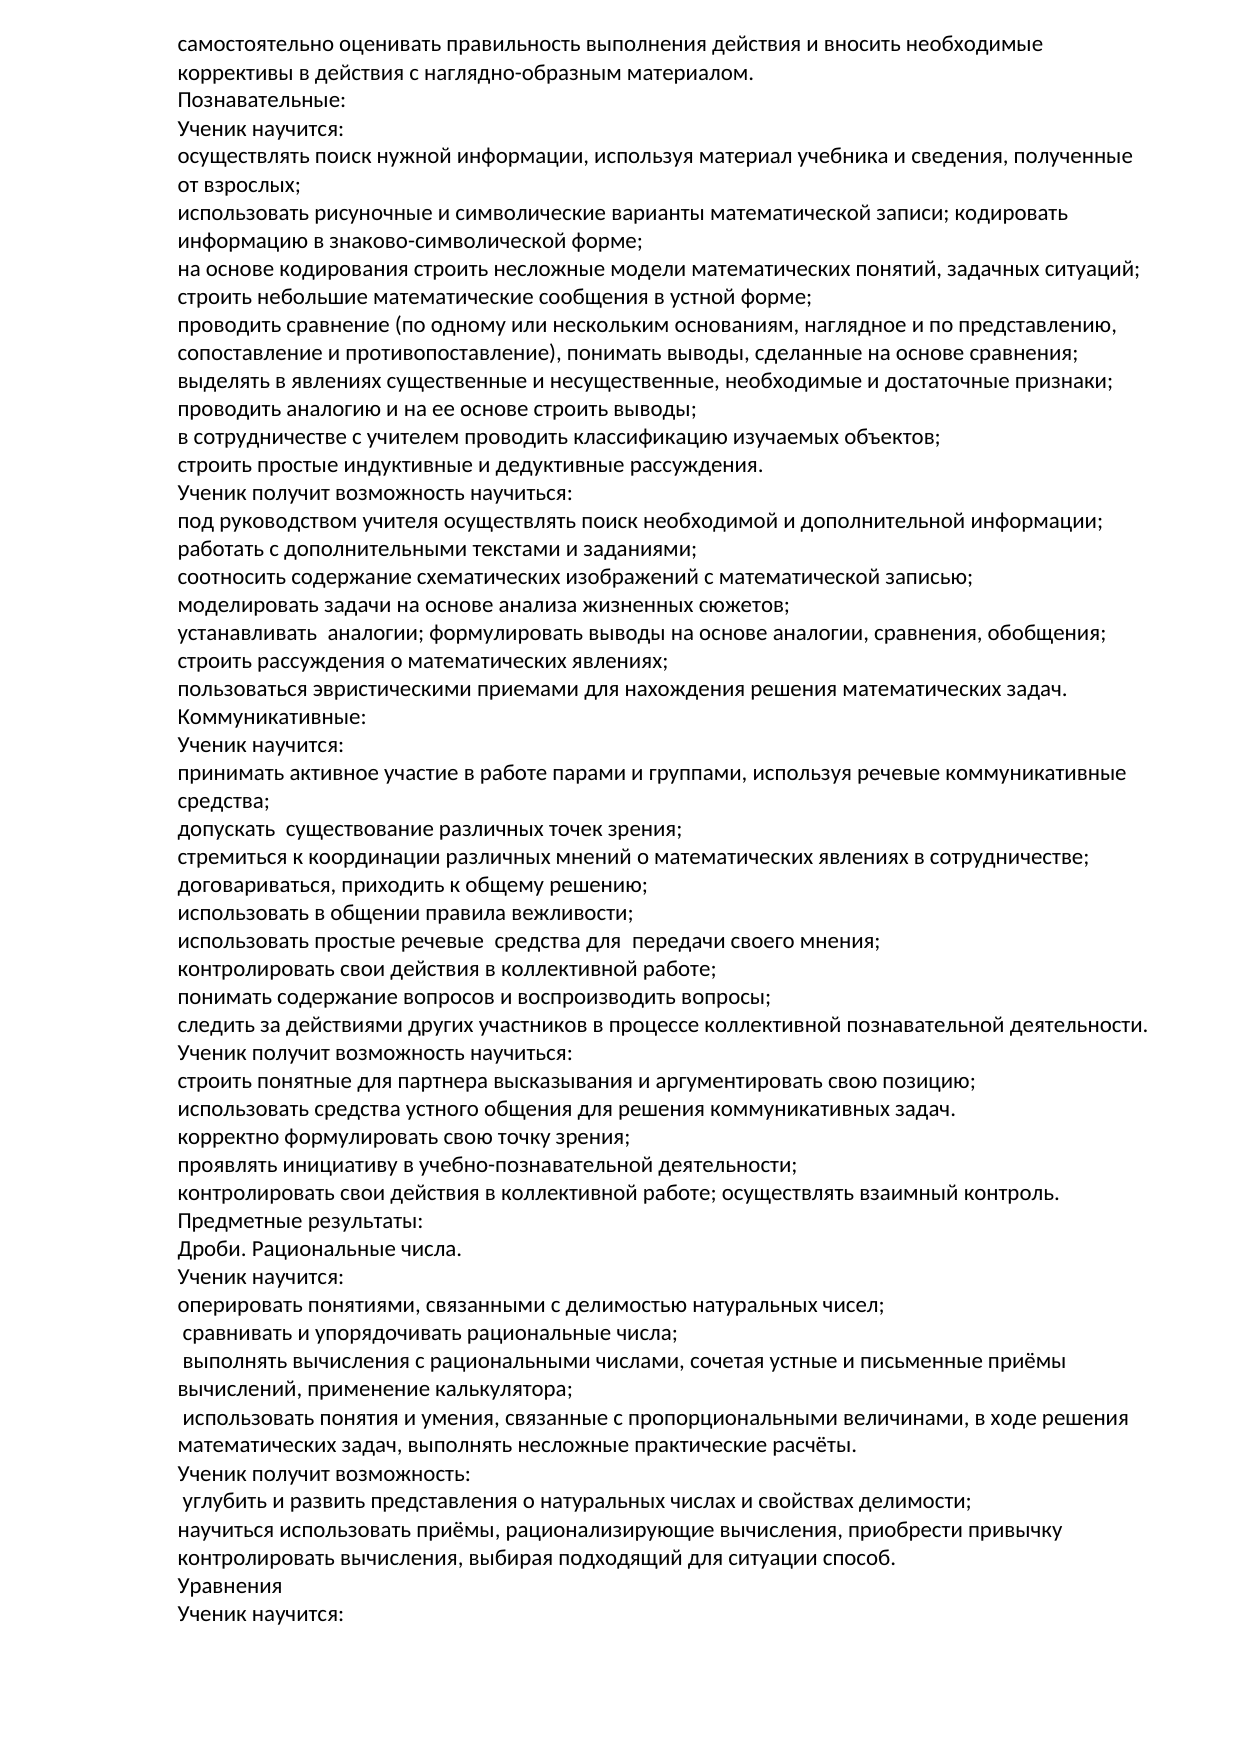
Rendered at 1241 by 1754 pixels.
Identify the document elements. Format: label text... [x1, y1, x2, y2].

text проявлять инициативу в учебно-познавательной деятельности; [177, 1150, 1152, 1178]
text пользоваться эвристическими приемами для нахождения решения математических задач. [177, 674, 1152, 702]
text понимать содержание вопросов и воспроизводить вопросы; [177, 982, 1152, 1010]
text самостоятельно оценивать правильность выполнения действия и вносить необходимые коррективы в действия с наглядно-образным материалом. [177, 29, 1152, 86]
text в сотрудничестве с учителем проводить классификацию изучаемых объектов; [177, 422, 1152, 450]
text под руководством учителя осуществлять поиск необходимой и дополнительной информации; [177, 506, 1152, 534]
text стремиться к координации различных мнений о математических явлениях в сотрудничестве; договариваться, приходить к общему решению; [177, 842, 1152, 898]
text углубить и развить представления о натуральных числах и свойствах делимости; [177, 1487, 1152, 1515]
text проводить сравнение (по одному или нескольким основаниям, наглядное и по представлению, сопоставление и противопоставление), понимать выводы, сделанные на основе сравнения; [177, 310, 1152, 366]
text Ученик получит возможность научиться: [177, 1038, 1152, 1066]
text Дроби. Рациональные числа. [177, 1234, 1152, 1262]
text оперировать понятиями, связанными с делимостью натуральных чисел; [177, 1291, 1152, 1318]
text Коммуникативные: [177, 702, 1152, 730]
text контролировать свои действия в коллективной работе; [177, 954, 1152, 982]
text выполнять вычисления с рациональными числами, сочетая устные и письменные приёмы вычислений, применение калькулятора; [177, 1347, 1152, 1403]
text принимать активное участие в работе парами и группами, используя речевые коммуникативные средства; [177, 758, 1152, 814]
text Предметные результаты: [177, 1206, 1152, 1234]
text моделировать задачи на основе анализа жизненных сюжетов; [177, 590, 1152, 618]
text допускать существование различных точек зрения; [177, 814, 1152, 842]
text на основе кодирования строить несложные модели математических понятий, задачных ситуаций; [177, 254, 1152, 282]
text Ученик научится: [177, 730, 1152, 758]
text строить понятные для партнера высказывания и аргументировать свою позицию; [177, 1066, 1152, 1094]
text следить за действиями других участников в процессе коллективной познавательной деятельности. [177, 1010, 1152, 1038]
text устанавливать аналогии; формулировать выводы на основе аналогии, сравнения, обобщения; [177, 618, 1152, 646]
text Ученик научится: [177, 114, 1152, 142]
text работать с дополнительными текстами и заданиями; [177, 534, 1152, 562]
text проводить аналогию и на ее основе строить выводы; [177, 394, 1152, 422]
text Познавательные: [177, 86, 1152, 114]
text контролировать свои действия в коллективной работе; осуществлять взаимный контроль. [177, 1178, 1152, 1206]
text использовать в общении правила вежливости; [177, 898, 1152, 926]
text Ученик получит возможность: [177, 1459, 1152, 1487]
text использовать средства устного общения для решения коммуникативных задач. [177, 1094, 1152, 1122]
text осуществлять поиск нужной информации, используя материал учебника и сведения, полученные от взрослых; [177, 142, 1152, 198]
text соотносить содержание схематических изображений с математической записью; [177, 562, 1152, 590]
text научиться использовать приёмы, рационализирующие вычисления, приобрести привычку контролировать вычисления, выбирая подходящий для ситуации способ. [177, 1515, 1152, 1571]
text Уравнения [177, 1571, 1152, 1599]
text использовать рисуночные и символические варианты математической записи; кодировать информацию в знаково-символической форме; [177, 198, 1152, 254]
text выделять в явлениях существенные и несущественные, необходимые и достаточные признаки; [177, 366, 1152, 394]
text корректно формулировать свою точку зрения; [177, 1122, 1152, 1150]
text строить простые индуктивные и дедуктивные рассуждения. [177, 450, 1152, 478]
text использовать простые речевые средства для передачи своего мнения; [177, 926, 1152, 954]
text Ученик получит возможность научиться: [177, 478, 1152, 506]
text строить небольшие математические сообщения в устной форме; [177, 282, 1152, 310]
text сравнивать и упорядочивать рациональные числа; [177, 1318, 1152, 1347]
text использовать понятия и умения, связанные с пропорциональными величинами, в ходе решения математических задач, выполнять несложные практические расчёты. [177, 1403, 1152, 1459]
text Ученик научится: [177, 1262, 1152, 1291]
text Ученик научится: [177, 1599, 1152, 1627]
text строить рассуждения о математических явлениях; [177, 646, 1152, 674]
